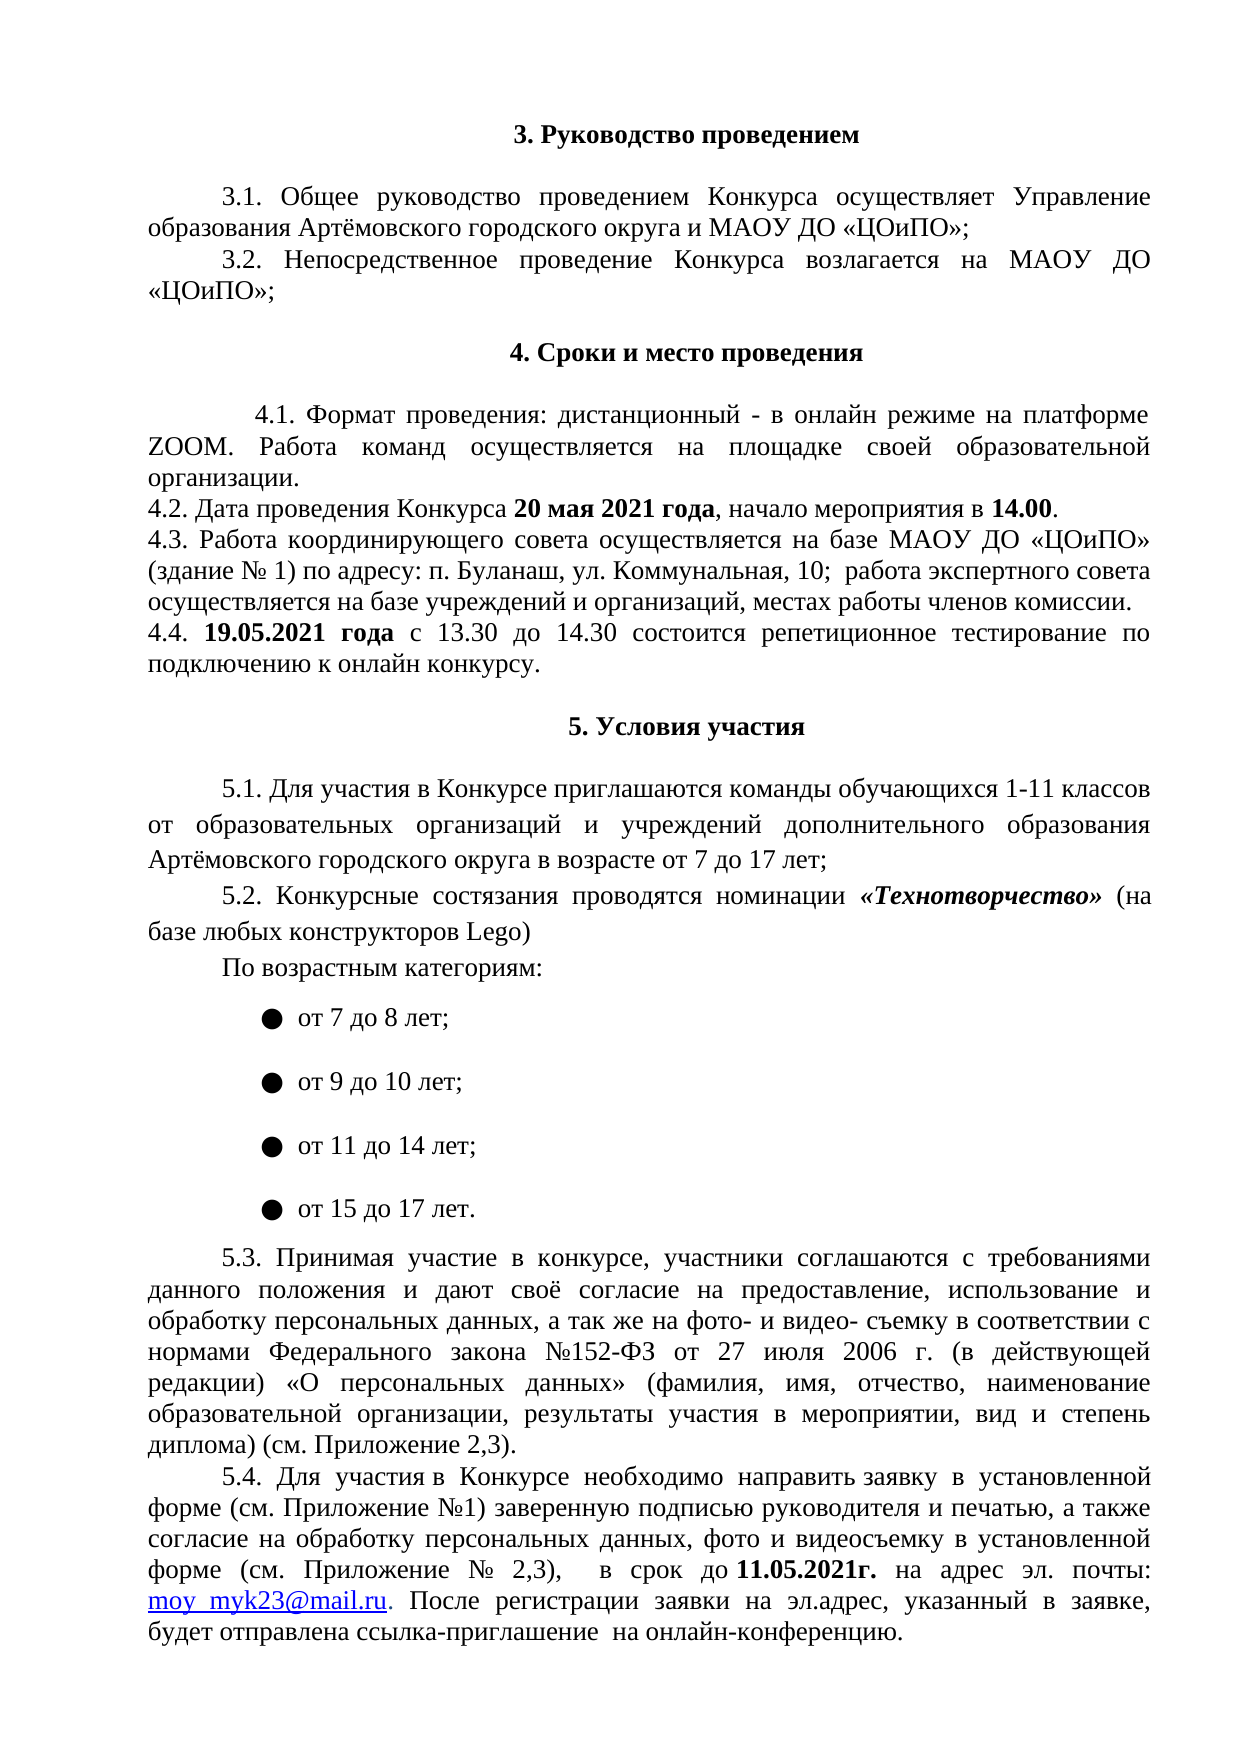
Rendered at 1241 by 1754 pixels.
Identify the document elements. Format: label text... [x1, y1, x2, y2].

text 4.4. 19.05.2021 года с 13.30 до 14.30 состоится репетиционное тестирование по подключению к онлайн конкурсу. [148, 616, 1152, 679]
text 3.1. Общее руководство проведением Конкурса осуществляет Управление образования Артёмовского городского округа и МАОУ ДО «ЦОиПО»; [148, 180, 1152, 243]
text 3.2. Непосредственное проведение Конкурса возлагается на МАОУ ДО «ЦОиПО»; [148, 243, 1152, 305]
text 5.2. Конкурсные состязания проводятся номинации «Технотворчество» (на базе любых конструкторов Lego) [148, 879, 1152, 946]
text 4.1. Формат проведения: дистанционный - в онлайн режиме на платформе ZOOM. Работа команд осуществляется на площадке своей образовательной организации. [148, 398, 1152, 492]
text 4. Сроки и место проведения [148, 336, 1152, 367]
list от 7 до 8 лет; [260, 987, 1152, 1042]
text 5.4. Для участия в Конкурсе необходимо направить заявку в установленной форме (см. Приложение №1) заверенную подписью руководителя и печатью, а также согласие на обработку персональных данных, фото и видеосъемку в установленной форме (см. Приложение № 2,3), в срок до 11.05.2021г. на адрес эл. почты: moy_myk23@mail.ru. После регистрации заявки на эл.адрес, указанный в заявке, будет отправлена ссылка-приглашение на онлайн-конференцию. [148, 1459, 1152, 1646]
list от 15 до 17 лет. [260, 1178, 1152, 1233]
text 5.1. Для участия в Конкурсе приглашаются команды обучающихся 1-11 классов от образовательных организаций и учреждений дополнительного образования Артёмовского городского округа в возрасте от 7 до 17 лет; [148, 772, 1152, 875]
list от 9 до 10 лет; [260, 1050, 1152, 1106]
text 3. Руководство проведением [148, 118, 1152, 149]
text 5.3. Принимая участие в конкурсе, участники соглашаются с требованиями данного положения и дают своё согласие на предоставление, использование и обработку персональных данных, а так же на фото- и видео- съемку в соответствии с нормами Федерального закона №152-ФЗ от 27 июля 2006 г. (в действующей редакции) «О персональных данных» (фамилия, имя, отчество, наименование образовательной организации, результаты участия в мероприятии, вид и степень диплома) (см. Приложение 2,3). [148, 1242, 1152, 1459]
text По возрастным категориям: [148, 951, 1152, 982]
text 5. Условия участия [148, 710, 1152, 741]
text 4.3. Работа координирующего совета осуществляется на базе МАОУ ДО «ЦОиПО» (здание № 1) по адресу: п. Буланаш, ул. Коммунальная, 10; работа экспертного совета осуществляется на базе учреждений и организаций, местах работы членов комиссии. [148, 523, 1152, 616]
list от 11 до 14 лет; [260, 1114, 1152, 1169]
text 4.2. Дата проведения Конкурса 20 мая 2021 года, начало мероприятия в 14.00. [148, 492, 1152, 523]
